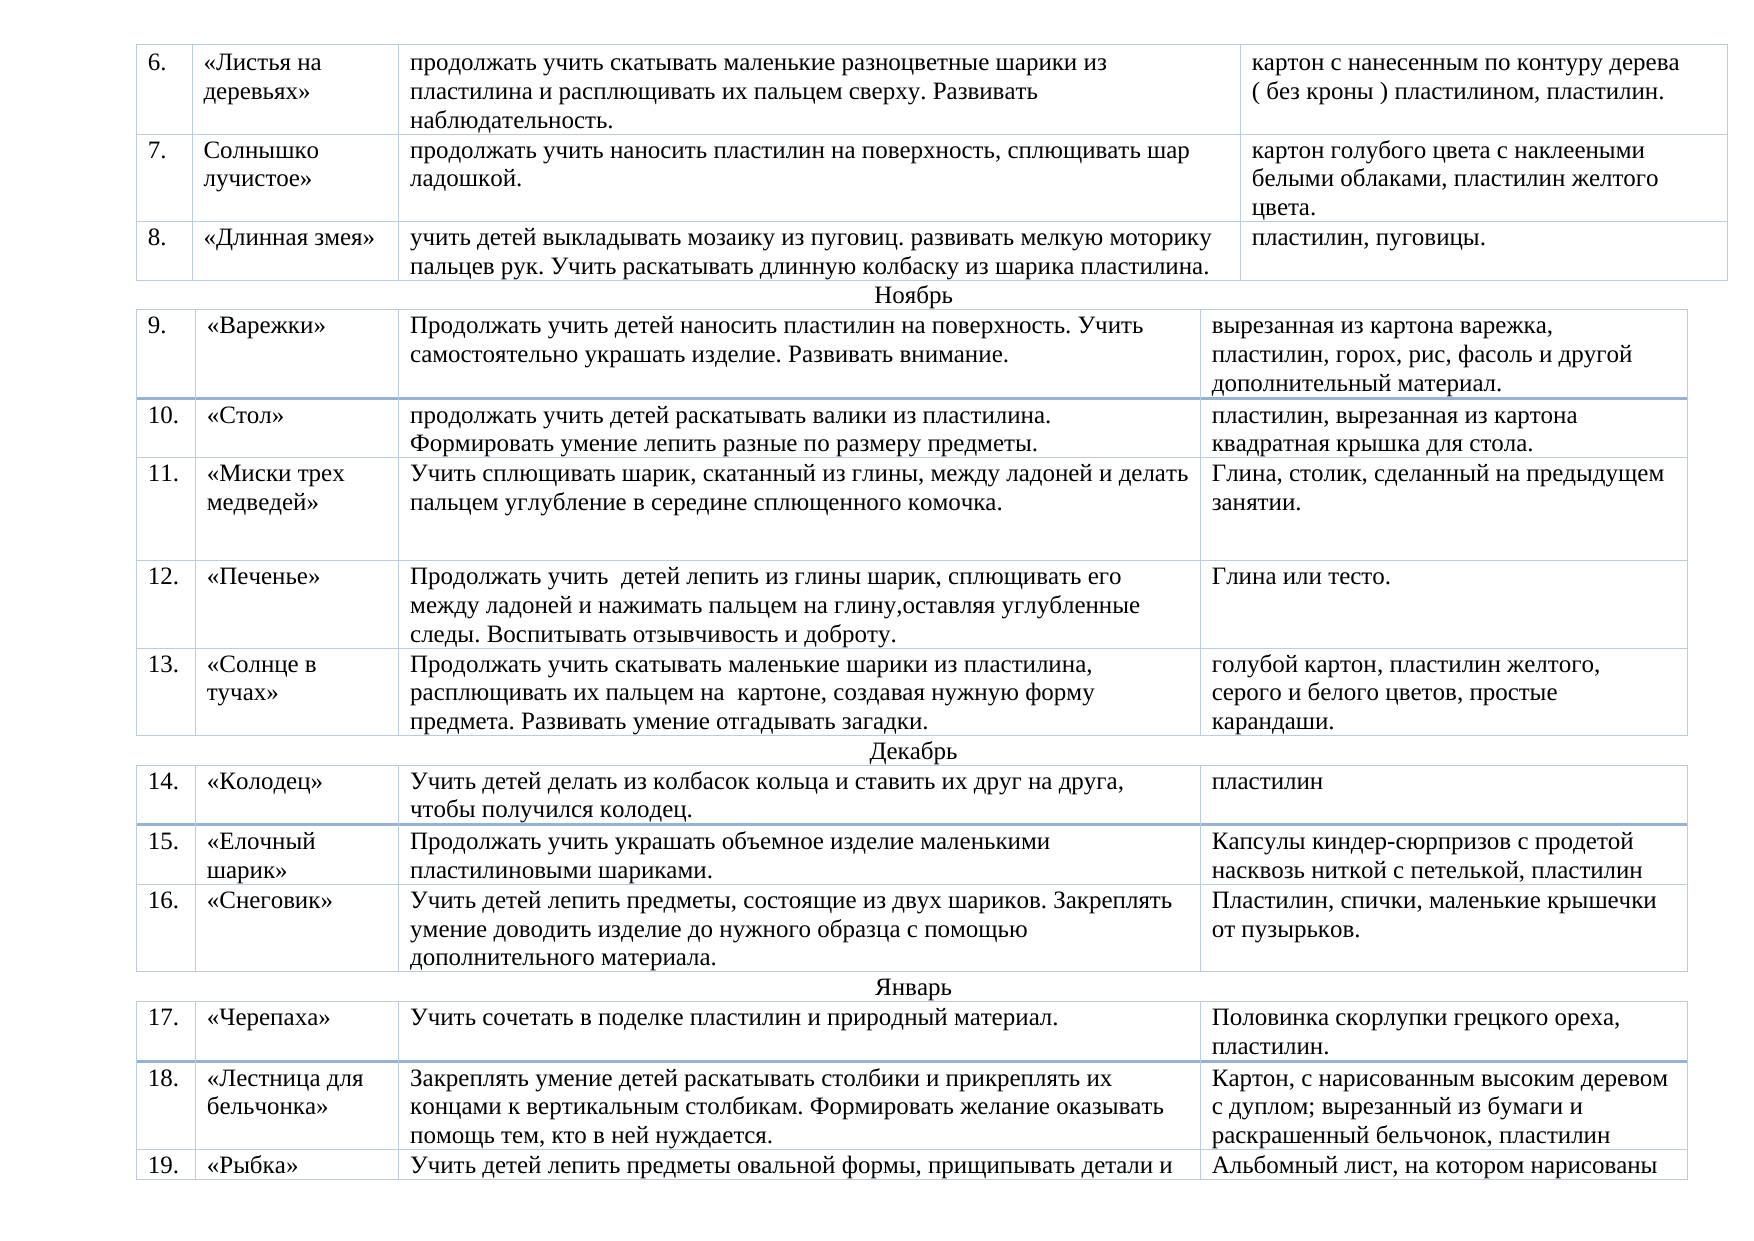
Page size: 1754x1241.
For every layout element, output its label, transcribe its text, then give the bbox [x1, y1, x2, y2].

table_cell Глина, столик, сделанный на предыдущем занятии. [1201, 458, 1687, 560]
table_cell «Рыбка» [196, 1150, 398, 1179]
table_cell продолжать учить детей раскатывать валики из пластилина. Формировать умение лепить разные по размеру предметы. [399, 400, 1200, 457]
table_header «Колодец» [196, 766, 398, 823]
table_cell Продолжать учить украшать объемное изделие маленькими пластилиновыми шариками. [399, 826, 1200, 884]
table_cell 11. [137, 458, 195, 560]
table_cell 7. [137, 135, 192, 221]
table_cell голубой картон, пластилин желтого, серого и белого цветов, простые карандаши. [1201, 649, 1687, 735]
table_cell Картон, с нарисованным высоким деревом с дуплом; вырезанный из бумаги и раскрашенный бельчонок, пластилин [1201, 1063, 1687, 1149]
table_header Продолжать учить детей наносить пластилин на поверхность. Учить самостоятельно украшать изделие. Развивать внимание. [399, 310, 1200, 397]
table_header Учить сочетать в поделке пластилин и природный материал. [399, 1002, 1200, 1059]
table_cell 13. [137, 649, 195, 735]
table_header вырезанная из картона варежка, пластилин, горох, рис, фасоль и другой дополнительный материал. [1201, 310, 1687, 397]
table_header «Варежки» [196, 310, 398, 397]
table_cell 15. [137, 826, 195, 884]
table_cell «Печенье» [196, 561, 398, 648]
table_cell Капсулы киндер-сюрпризов с продетой насквозь ниткой с петелькой, пластилин [1201, 826, 1687, 884]
table_header Учить детей делать из колбасок кольца и ставить их друг на друга, чтобы получился колодец. [399, 766, 1200, 823]
table_header Половинка скорлупки грецкого ореха, пластилин. [1201, 1002, 1687, 1059]
table_cell Пластилин, спички, маленькие крышечки от пузырьков. [1201, 885, 1687, 971]
table_cell Учить детей лепить предметы, состоящие из двух шариков. Закреплять умение доводить изделие до нужного образца с помощью дополнительного материала. [399, 885, 1200, 971]
table_cell продолжать учить скатывать маленькие разноцветные шарики из пластилина и расплющивать их пальцем сверху. Развивать наблюдательность. [399, 45, 1240, 134]
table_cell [1201, 1150, 1687, 1179]
table_cell Продолжать учить скатывать маленькие шарики из пластилина, расплющивать их пальцем на картоне, создавая нужную форму предмета. Развивать умение отгадывать загадки. [399, 649, 1200, 735]
table_cell Учить сплющивать шарик, скатанный из глины, между ладоней и делать пальцем углубление в середине сплющенного комочка. [399, 458, 1200, 560]
table_cell картон голубого цвета с наклееными белыми облаками, пластилин желтого цвета. [1241, 135, 1727, 221]
text Ноябрь [148, 281, 1679, 309]
table_header 17. [137, 1002, 195, 1059]
table_cell 10. [137, 400, 195, 457]
table_cell продолжать учить наносить пластилин на поверхность, сплющивать шар ладошкой. [399, 135, 1240, 221]
table_cell 6. [137, 45, 192, 134]
table_cell «Длинная змея» [193, 222, 398, 279]
table_cell учить детей выкладывать мозаику из пуговиц. развивать мелкую моторику пальцев рук. Учить раскатывать длинную колбаску из шарика пластилина. [399, 222, 1240, 279]
table_cell 16. [137, 885, 195, 971]
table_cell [399, 1150, 1200, 1179]
table_cell «Лестница для бельчонка» [196, 1063, 398, 1149]
table_cell Закреплять умение детей раскатывать столбики и прикреплять их концами к вертикальным столбикам. Формировать желание оказывать помощь тем, кто в ней нуждается. [399, 1063, 1200, 1149]
table_header 9. [137, 310, 195, 397]
table_cell «Миски трех медведей» [196, 458, 398, 560]
table_cell Глина или тесто. [1201, 561, 1687, 648]
table_cell пластилин, вырезанная из картона квадратная крышка для стола. [1201, 400, 1687, 457]
table_cell 12. [137, 561, 195, 648]
table_cell пластилин, пуговицы. [1241, 222, 1727, 279]
table_cell 8. [137, 222, 192, 279]
table_cell «Солнце в тучах» [196, 649, 398, 735]
table_cell Солнышко лучистое» [193, 135, 398, 221]
table_header пластилин [1201, 766, 1687, 823]
table_header «Черепаха» [196, 1002, 398, 1059]
table_cell «Листья на деревьях» [193, 45, 398, 134]
table_cell 18. [137, 1063, 195, 1149]
table_cell «Елочный шарик» [196, 826, 398, 884]
table_cell «Снеговик» [196, 885, 398, 971]
text Декабрь [148, 736, 1679, 765]
text Январь [148, 972, 1679, 1001]
table_cell «Стол» [196, 400, 398, 457]
table_cell картон с нанесенным по контуру дерева ( без кроны ) пластилином, пластилин. [1241, 45, 1727, 134]
table_header 14. [137, 766, 195, 823]
table_cell 19. [137, 1150, 195, 1179]
table_cell Продолжать учить детей лепить из глины шарик, сплющивать его между ладоней и нажимать пальцем на глину,оставляя углубленные следы. Воспитывать отзывчивость и доброту. [399, 561, 1200, 648]
